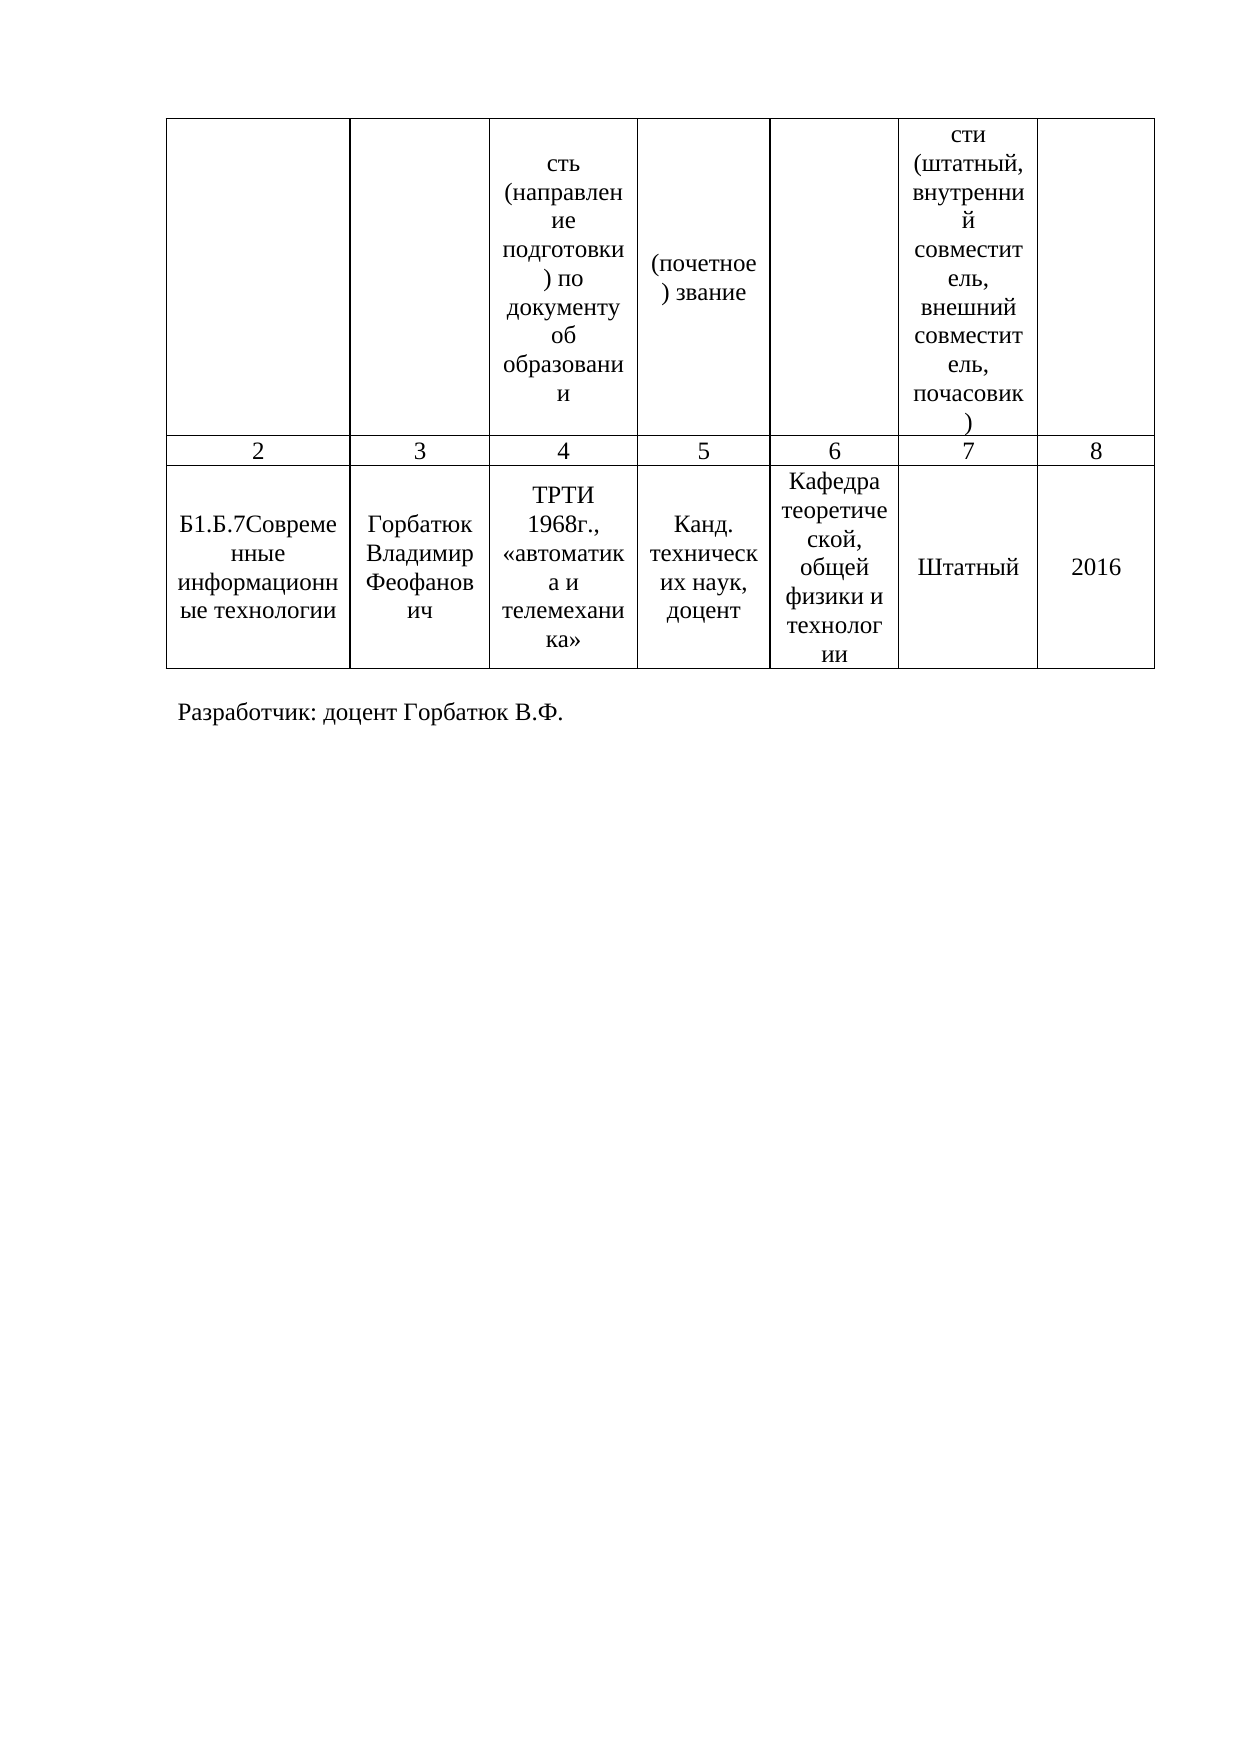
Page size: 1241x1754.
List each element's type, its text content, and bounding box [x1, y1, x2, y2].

table_cell ТРТИ 1968г., «автоматика и телемеханика» [490, 466, 637, 667]
table_cell 3 [351, 436, 489, 465]
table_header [638, 119, 769, 435]
table_cell 4 [490, 436, 637, 465]
table_cell Б1.Б.7Современные информационные технологии [167, 466, 349, 667]
table_cell Штатный [899, 466, 1037, 667]
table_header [490, 119, 637, 435]
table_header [771, 119, 898, 435]
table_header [167, 119, 349, 435]
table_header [1038, 119, 1154, 435]
table_cell 2 [167, 436, 349, 465]
table_cell 8 [1038, 436, 1154, 465]
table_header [899, 119, 1037, 435]
table_cell Кафедра теоретической, общей физики и технологии [771, 466, 898, 667]
table_cell Канд. технических наук, доцент [638, 466, 769, 667]
table_cell 6 [771, 436, 898, 465]
table_cell 2016 [1038, 466, 1154, 667]
table_cell Горбатюк Владимир Феофанович [351, 466, 489, 667]
table_cell 7 [899, 436, 1037, 465]
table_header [351, 119, 489, 435]
table_cell 5 [638, 436, 769, 465]
text Разработчик: доцент Горбатюк В.Ф. [177, 697, 1152, 726]
